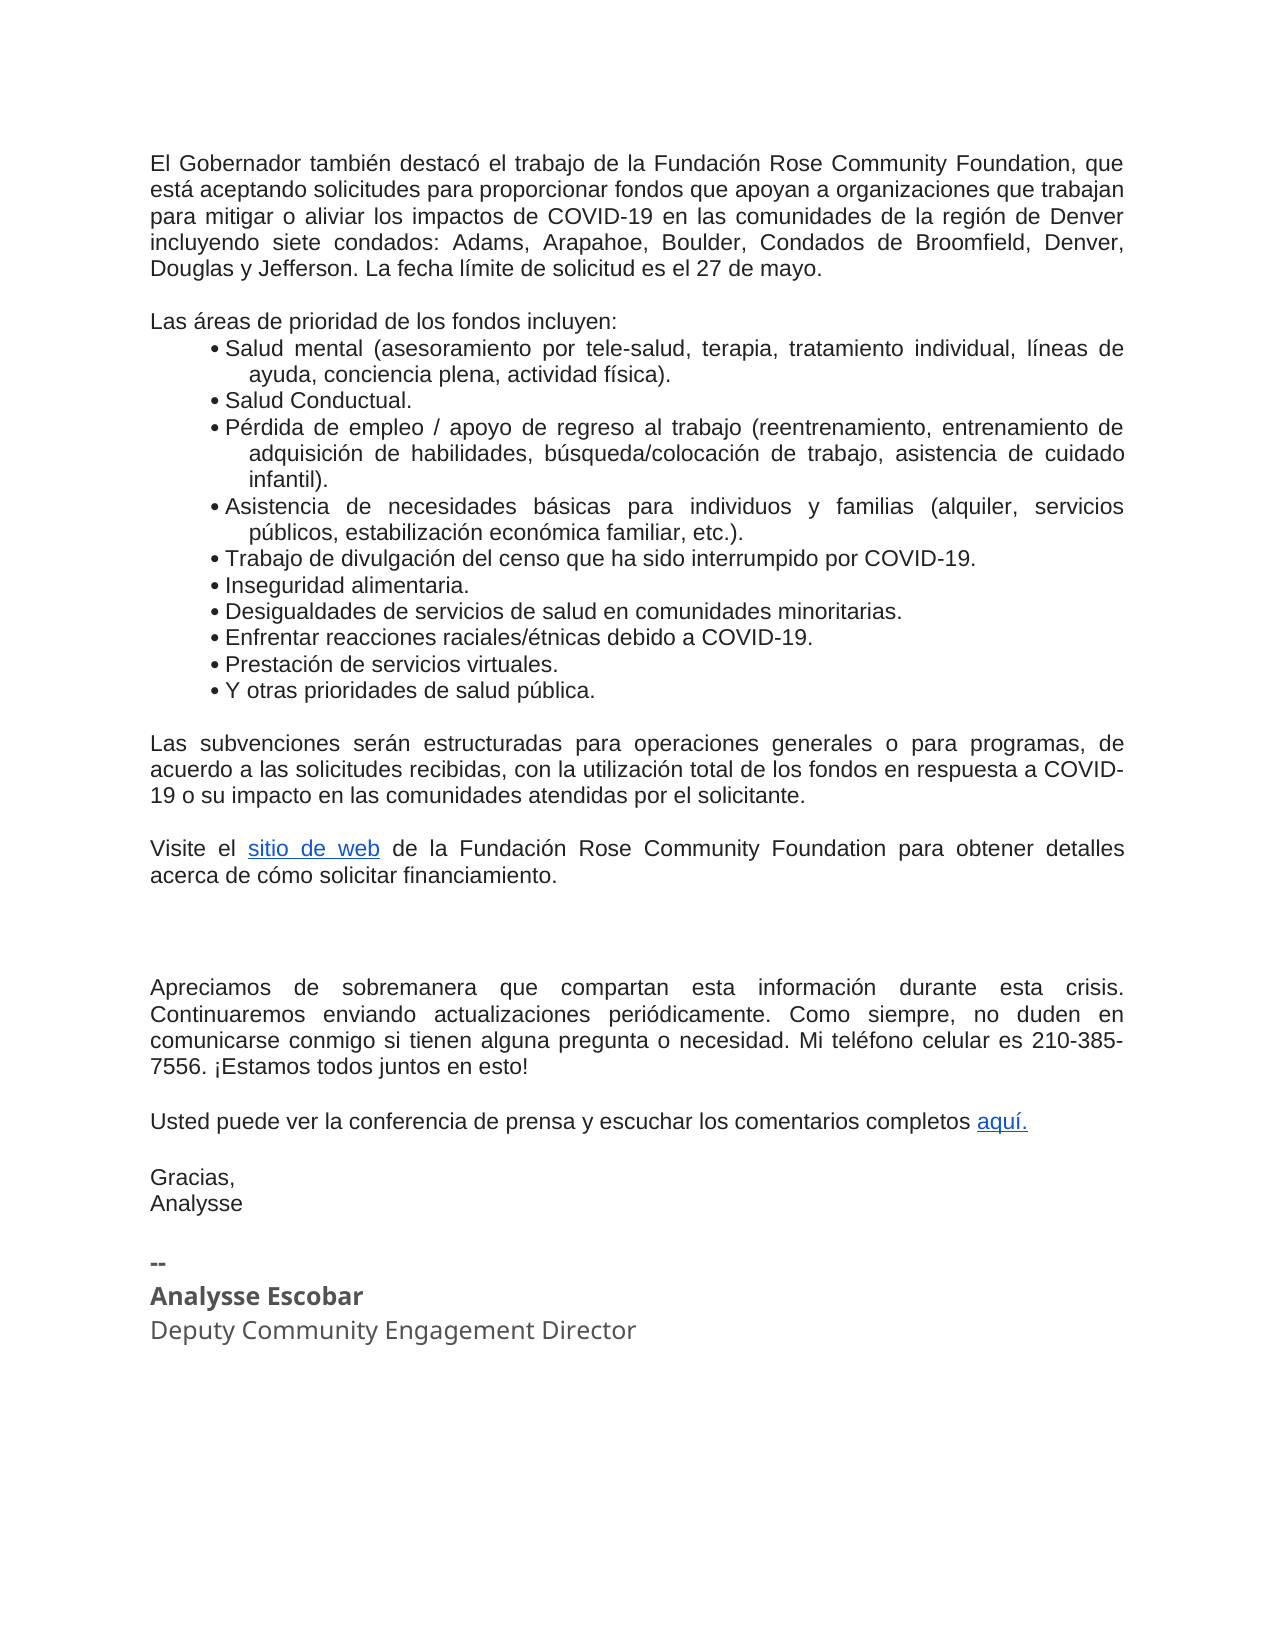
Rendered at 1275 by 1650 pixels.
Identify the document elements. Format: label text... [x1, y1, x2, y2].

list Salud Conductual. [211, 387, 1125, 413]
list Enfrentar reacciones raciales/étnicas debido a COVID-19. [211, 624, 1125, 651]
text Deputy Community Engagement Director [150, 1313, 1125, 1347]
text Visite el sitio de web de la Fundación Rose Community Foundation para obtener detalles acerca de cómo solicitar financiamiento. [150, 835, 1125, 888]
text El Gobernador también destacó el trabajo de la Fundación Rose Community Foundation, que está aceptando solicitudes para proporcionar fondos que apoyan a organizaciones que trabajan para mitigar o aliviar los impactos de COVID-19 en las comunidades de la región de Denver incluyendo siete condados: Adams, Arapahoe, Boulder, Condados de Broomfield, Denver, Douglas y Jefferson. La fecha límite de solicitud es el 27 de mayo. [150, 150, 1125, 282]
list Prestación de servicios virtuales. [211, 651, 1125, 677]
list Trabajo de divulgación del censo que ha sido interrumpido por COVID-19. [211, 545, 1125, 572]
list Desigualdades de servicios de salud en comunidades minoritarias. [211, 598, 1125, 624]
text Las áreas de prioridad de los fondos incluyen: [150, 308, 1125, 334]
text Usted puede ver la conferencia de prensa y escuchar los comentarios completos aquí. [150, 1108, 1125, 1135]
list Salud mental (asesoramiento por tele-salud, terapia, tratamiento individual, líneas de ayuda, conciencia plena, actividad física). [211, 334, 1125, 387]
list Inseguridad alimentaria. [211, 572, 1125, 598]
text -- [150, 1245, 1125, 1279]
text Analysse [150, 1190, 1125, 1216]
text Las subvenciones serán estructuradas para operaciones generales o para programas, de acuerdo a las solicitudes recibidas, con la utilización total de los fondos en respuesta a COVID-19 o su impacto en las comunidades atendidas por el solicitante. [150, 730, 1125, 809]
list Pérdida de empleo / apoyo de regreso al trabajo (reentrenamiento, entrenamiento de adquisición de habilidades, búsqueda/colocación de trabajo, asistencia de cuidado infantil). [211, 413, 1125, 493]
text Analysse Escobar [150, 1279, 1125, 1313]
text Gracias, [150, 1163, 1125, 1190]
text Apreciamos de sobremanera que compartan esta información durante esta crisis. Continuaremos enviando actualizaciones periódicamente. Como siempre, no duden en comunicarse conmigo si tienen alguna pregunta o necesidad. Mi teléfono celular es 210-385-7556. ¡Estamos todos juntos en esto! [150, 974, 1125, 1079]
list Asistencia de necesidades básicas para individuos y familias (alquiler, servicios públicos, estabilización económica familiar, etc.). [211, 493, 1125, 545]
list Y otras prioridades de salud pública. [211, 677, 1125, 703]
